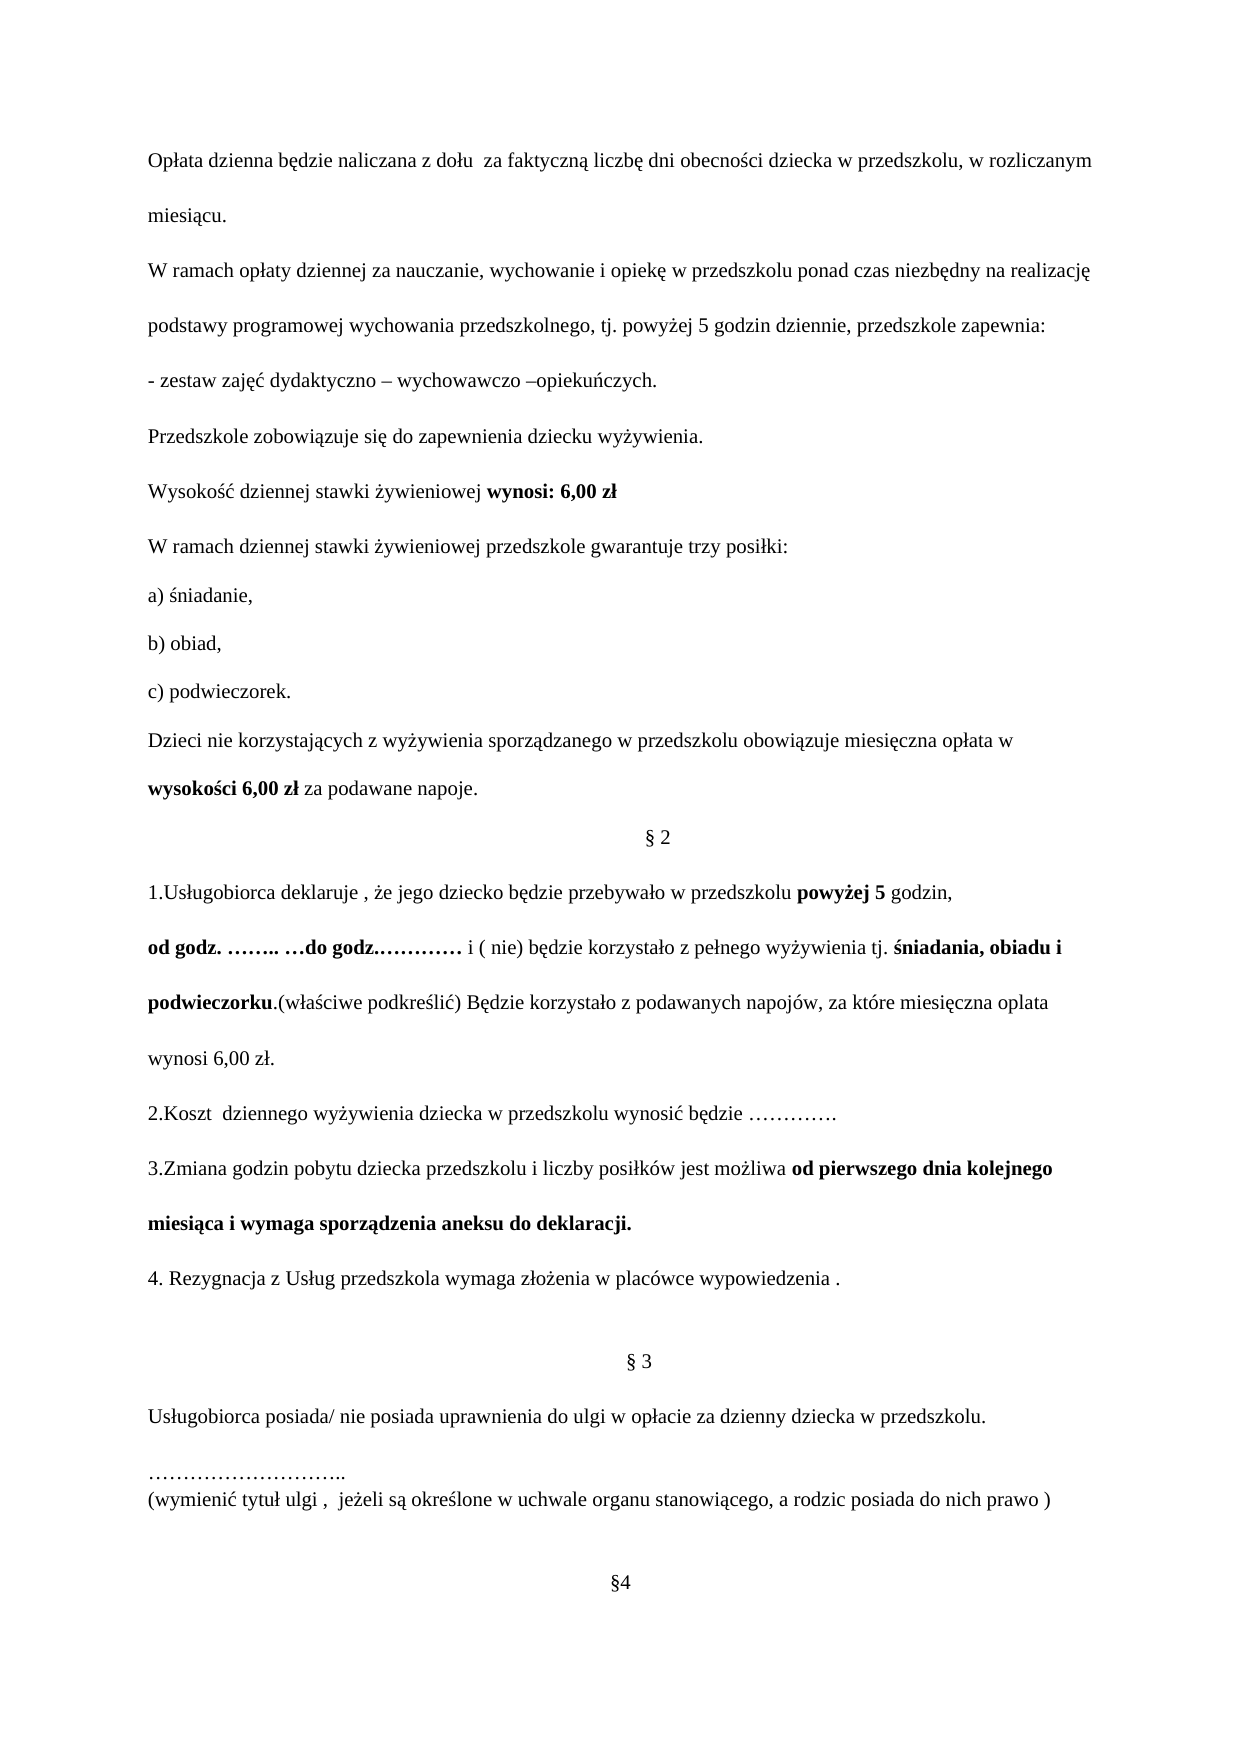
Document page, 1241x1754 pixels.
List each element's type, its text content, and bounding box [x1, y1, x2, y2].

list wynosi 6,00 zł. [148, 1046, 1093, 1069]
list 1.Usługobiorca deklaruje , że jego dziecko będzie przebywało w przedszkolu powyżej 5 godzin, [148, 880, 1093, 904]
list §4 [148, 1570, 1093, 1594]
list § 3 [185, 1349, 1093, 1373]
text wysokości 6,00 zł za podawane napoje. [148, 776, 1093, 800]
list W ramach dziennej stawki żywieniowej przedszkole gwarantuje trzy posiłki: [148, 534, 1093, 558]
text Dzieci nie korzystających z wyżywienia sporządzanego w przedszkolu obowiązuje miesięczna opłata w [148, 728, 1093, 752]
list (wymienić tytuł ulgi , jeżeli są określone w uchwale organu stanowiącego, a rodzic posiada do nich prawo ) [148, 1487, 1093, 1511]
list 4. Rezygnacja z Usług przedszkola wymaga złożenia w placówce wypowiedzenia . [148, 1266, 1093, 1290]
list Wysokość dziennej stawki żywieniowej wynosi: 6,00 zł [148, 479, 1093, 503]
list od godz. …….. …do godz.………… i ( nie) będzie korzystało z pełnego wyżywienia tj. śniadania, obiadu i [148, 935, 1093, 959]
list Opłata dzienna będzie naliczana z dołu za faktyczną liczbę dni obecności dziecka w przedszkolu, w rozliczanym [148, 148, 1093, 172]
text c) podwieczorek. [148, 679, 1093, 703]
list podstawy programowej wychowania przedszkolnego, tj. powyżej 5 godzin dziennie, przedszkole zapewnia: [148, 313, 1093, 337]
text b) obiad, [148, 631, 1093, 655]
list Przedszkole zobowiązuje się do zapewnienia dziecku wyżywienia. [148, 424, 1093, 448]
list miesiąca i wymaga sporządzenia aneksu do deklaracji. [148, 1211, 1093, 1235]
list Usługobiorca posiada/ nie posiada uprawnienia do ulgi w opłacie za dzienny dziecka w przedszkolu. [148, 1404, 1093, 1428]
list - zestaw zajęć dydaktyczno – wychowawczo –opiekuńczych. [148, 368, 1093, 392]
list 3.Zmiana godzin pobytu dziecka przedszkolu i liczby posiłków jest możliwa od pierwszego dnia kolejnego [148, 1156, 1093, 1180]
text a) śniadanie, [148, 582, 1093, 607]
list podwieczorku.(właściwe podkreślić) Będzie korzystało z podawanych napojów, za które miesięczna oplata [148, 990, 1093, 1014]
list W ramach opłaty dziennej za nauczanie, wychowanie i opiekę w przedszkolu ponad czas niezbędny na realizację [148, 258, 1093, 282]
list ……………………….. [148, 1459, 1093, 1484]
list 2.Koszt dziennego wyżywienia dziecka w przedszkolu wynosić będzie …………. [148, 1101, 1093, 1125]
list miesiącu. [148, 203, 1093, 227]
list § 2 [223, 825, 1093, 849]
